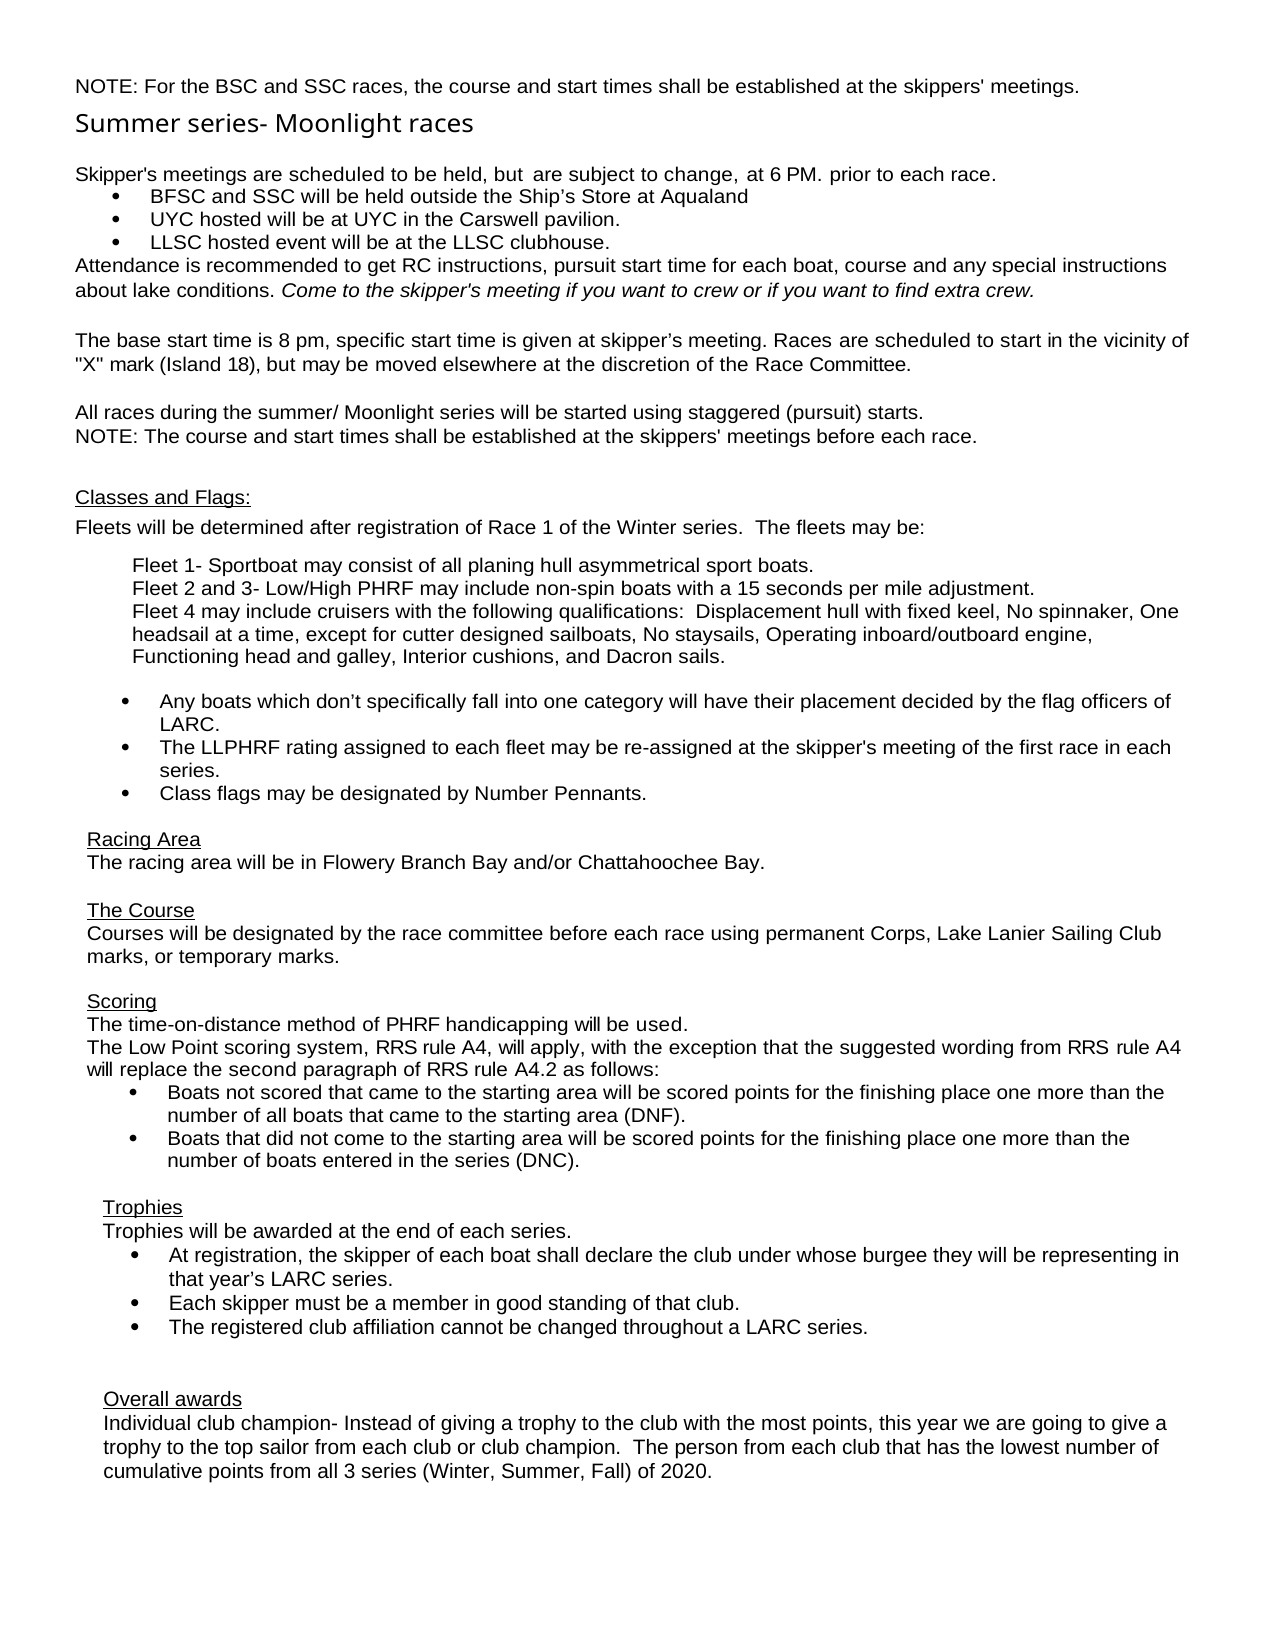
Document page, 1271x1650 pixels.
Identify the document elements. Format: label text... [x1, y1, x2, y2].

list BFSC and SSC will be held outside the Ship’s Store at Aqualand [112, 185, 1196, 208]
text NOTE: For the BSC and SSC races, the course and start times shall be established at the skippers' meetings. [75, 75, 1171, 98]
text Overall awards [103, 1387, 1196, 1411]
text NOTE: The course and start times shall be established at the skippers' meetings before each race. [75, 424, 1171, 447]
text Summer series- Moonlight races [75, 106, 1196, 140]
list Class flags may be designated by Number Pennants. [122, 781, 1196, 804]
text The racing area will be in Flowery Branch Bay and/or Chattahoochee Bay. [87, 851, 1196, 874]
text Courses will be designated by the race committee before each race using permanent Corps, Lake Lanier Sailing Club marks, or temporary marks. [87, 922, 1196, 967]
text Fleet 4 may include cruisers with the following qualifications: Displacement hull with fixed keel, No spinnaker, One headsail at a time, except for cutter designed sailboats, No staysails, Operating inboard/outboard engine, Functioning head and galley, Interior cushions, and Dacron sails. [132, 600, 1196, 668]
text Trophies [102, 1196, 1196, 1219]
list The registered club affiliation cannot be changed throughout a LARC series. [131, 1315, 1196, 1339]
list Any boats which don’t specifically fall into one category will have their placement decided by the flag officers of LARC. [122, 690, 1196, 736]
text Classes and Flags: [75, 486, 1196, 508]
list Boats not scored that came to the starting area will be scored points for the finishing place one more than the number of all boats that came to the starting area (DNF). [129, 1081, 1196, 1127]
list Boats that did not come to the starting area will be scored points for the finishing place one more than the number of boats entered in the series (DNC). [129, 1127, 1196, 1172]
list Each skipper must be a member in good standing of that club. [131, 1291, 1196, 1315]
text The base start time is 8 pm, specific start time is given at skipper’s meeting. Races are scheduled to start in the vicinity of "X" mark (Island 18), but may be moved elsewhere at the discretion of the Race Committee. [75, 329, 1196, 375]
text Racing Area [87, 828, 1196, 851]
text Skipper's meetings are scheduled to be held, but are subject to change, at 6 PM. prior to each race. [75, 163, 1196, 185]
text Attendance is recommended to get RC instructions, pursuit start time for each boat, course and any special instructions about lake conditions. Come to the skipper's meeting if you want to crew or if you want to find extra crew. [75, 254, 1191, 301]
list UYC hosted will be at UYC in the Carswell pavilion. [112, 208, 1196, 231]
text The Low Point scoring system, RRS rule A4, will apply, with the exception that the suggested wording from RRS rule A4 will replace the second paragraph of RRS rule A4.2 as follows: [87, 1036, 1196, 1081]
text Scoring [87, 990, 1196, 1013]
list LLSC hosted event will be at the LLSC clubhouse. [112, 231, 1196, 254]
text Fleet 1- Sportboat may consist of all planing hull asymmetrical sport boats. [132, 554, 1196, 577]
text Individual club champion- Instead of giving a trophy to the club with the most points, this year we are going to give a trophy to the top sailor from each club or club champion. The person from each club that has the lowest number of cumulative points from all 3 series (Winter, Summer, Fall) of 2020. [103, 1411, 1196, 1483]
text The Course [87, 899, 1196, 922]
list The LLPHRF rating assigned to each fleet may be re-assigned at the skipper's meeting of the first race in each series. [122, 736, 1196, 781]
text All races during the summer/ Moonlight series will be started using staggered (pursuit) starts. [75, 401, 1171, 424]
text The time-on-distance method of PHRF handicapping will be used. [87, 1013, 1196, 1036]
text Fleets will be determined after registration of Race 1 of the Winter series. The fleets may be: [75, 516, 1196, 539]
text Trophies will be awarded at the end of each series. [102, 1219, 1196, 1243]
list At registration, the skipper of each boat shall declare the club under whose burgee they will be representing in that year’s LARC series. [131, 1243, 1196, 1291]
text Fleet 2 and 3- Low/High PHRF may include non-spin boats with a 15 seconds per mile adjustment. [132, 577, 1196, 600]
